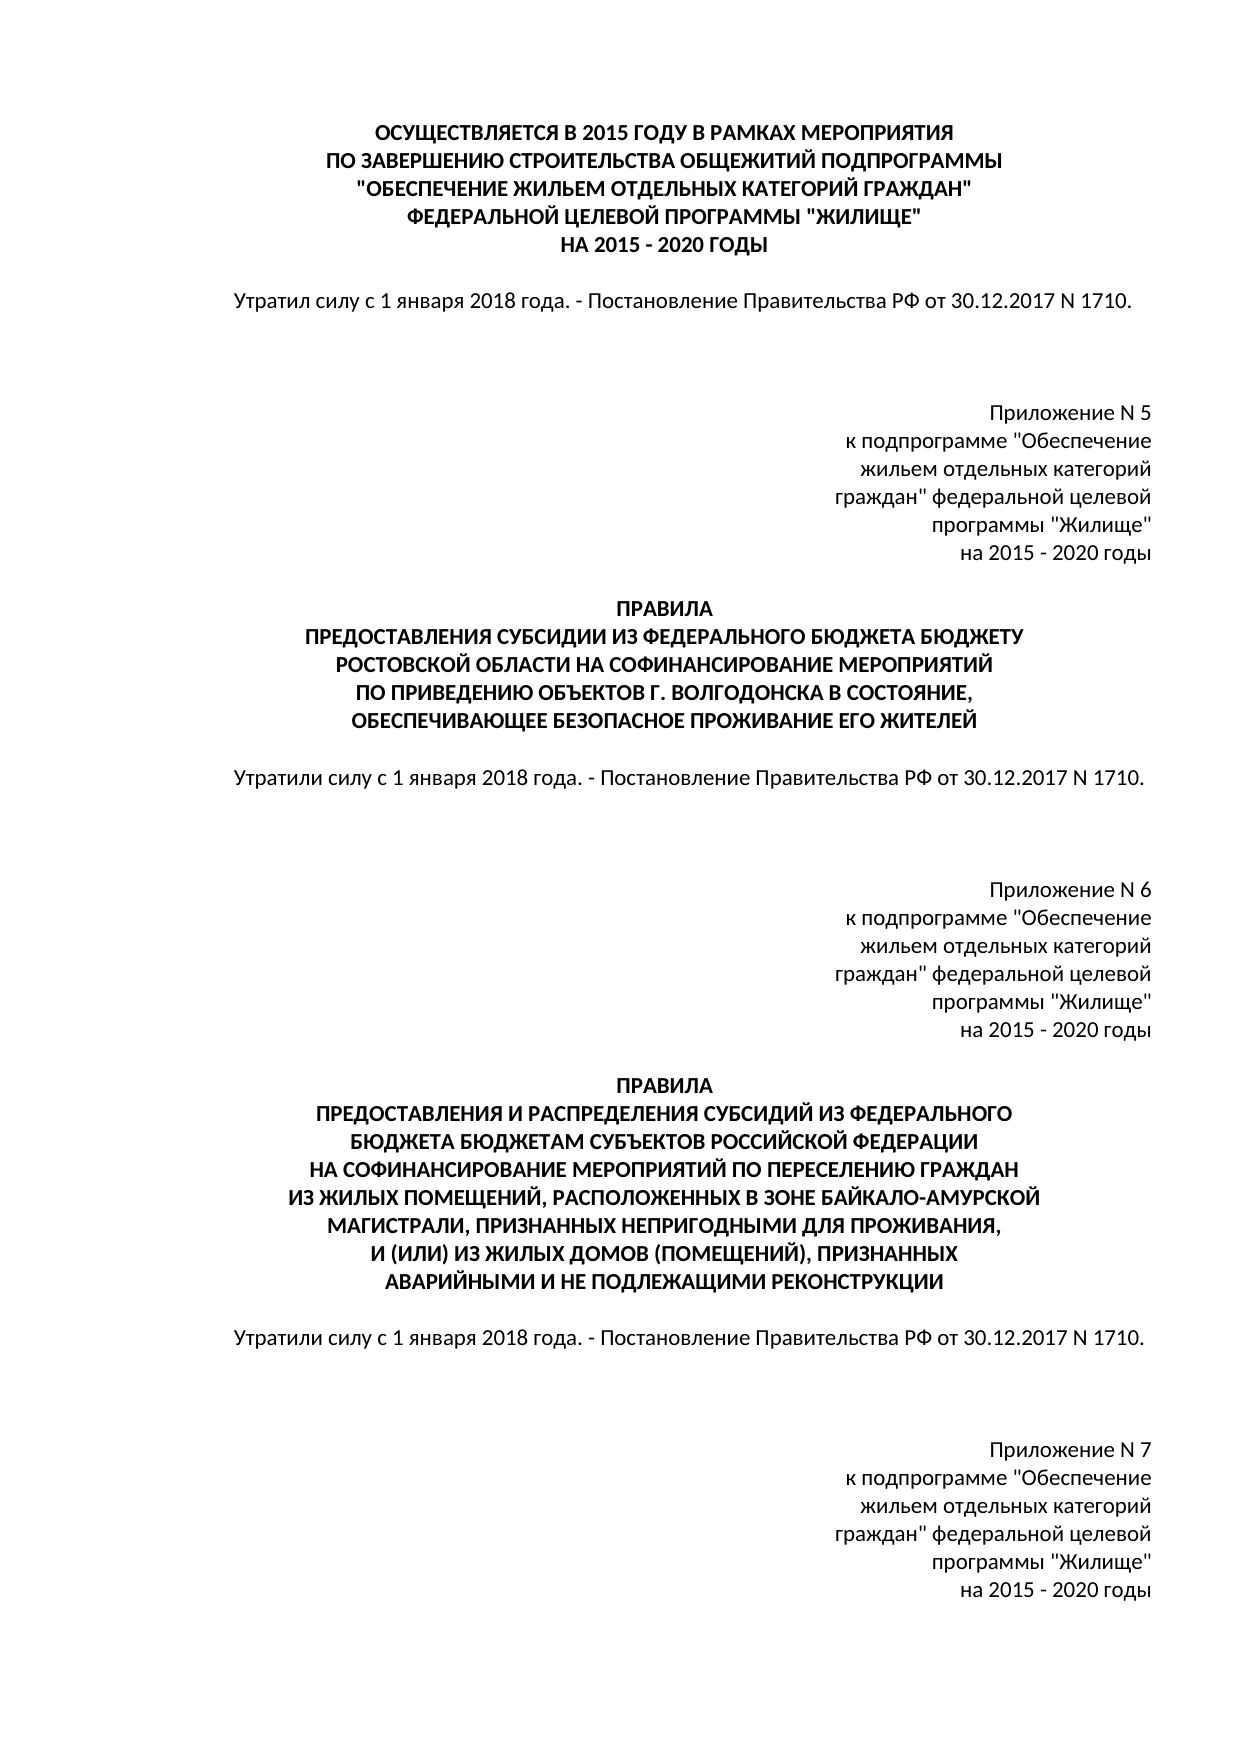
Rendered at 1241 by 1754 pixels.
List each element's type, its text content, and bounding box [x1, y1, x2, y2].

title ПО ПРИВЕДЕНИЮ ОБЪЕКТОВ Г. ВОЛГОДОНСКА В СОСТОЯНИЕ, [177, 678, 1152, 707]
title "ОБЕСПЕЧЕНИЕ ЖИЛЬЕМ ОТДЕЛЬНЫХ КАТЕГОРИЙ ГРАЖДАН" [177, 174, 1152, 202]
title БЮДЖЕТА БЮДЖЕТАМ СУБЪЕКТОВ РОССИЙСКОЙ ФЕДЕРАЦИИ [177, 1127, 1152, 1155]
text граждан" федеральной целевой [177, 1519, 1152, 1547]
text граждан" федеральной целевой [177, 482, 1152, 510]
text граждан" федеральной целевой [177, 959, 1152, 987]
title МАГИСТРАЛИ, ПРИЗНАННЫХ НЕПРИГОДНЫМИ ДЛЯ ПРОЖИВАНИЯ, [177, 1211, 1152, 1239]
text Утратил силу с 1 января 2018 года. - Постановление Правительства РФ от 30.12.2017 N 1710. [177, 286, 1152, 314]
text к подпрограмме "Обеспечение [177, 903, 1152, 931]
title НА СОФИНАНСИРОВАНИЕ МЕРОПРИЯТИЙ ПО ПЕРЕСЕЛЕНИЮ ГРАЖДАН [177, 1155, 1152, 1183]
text программы "Жилище" [177, 510, 1152, 538]
title АВАРИЙНЫМИ И НЕ ПОДЛЕЖАЩИМИ РЕКОНСТРУКЦИИ [177, 1267, 1152, 1295]
text к подпрограмме "Обеспечение [177, 1463, 1152, 1491]
title ИЗ ЖИЛЫХ ПОМЕЩЕНИЙ, РАСПОЛОЖЕННЫХ В ЗОНЕ БАЙКАЛО-АМУРСКОЙ [177, 1183, 1152, 1211]
title ФЕДЕРАЛЬНОЙ ЦЕЛЕВОЙ ПРОГРАММЫ "ЖИЛИЩЕ" [177, 202, 1152, 230]
text Приложение N 6 [177, 875, 1152, 903]
text жильем отдельных категорий [177, 931, 1152, 959]
text жильем отдельных категорий [177, 454, 1152, 482]
text программы "Жилище" [177, 1547, 1152, 1575]
title ОБЕСПЕЧИВАЮЩЕЕ БЕЗОПАСНОЕ ПРОЖИВАНИЕ ЕГО ЖИТЕЛЕЙ [177, 707, 1152, 734]
title ПРАВИЛА [177, 594, 1152, 622]
title И (ИЛИ) ИЗ ЖИЛЫХ ДОМОВ (ПОМЕЩЕНИЙ), ПРИЗНАННЫХ [177, 1239, 1152, 1267]
text к подпрограмме "Обеспечение [177, 426, 1152, 454]
text Утратили силу с 1 января 2018 года. - Постановление Правительства РФ от 30.12.2017 N 1710. [177, 1323, 1152, 1351]
text Приложение N 7 [177, 1435, 1152, 1463]
title ПРЕДОСТАВЛЕНИЯ И РАСПРЕДЕЛЕНИЯ СУБСИДИЙ ИЗ ФЕДЕРАЛЬНОГО [177, 1099, 1152, 1127]
text на 2015 - 2020 годы [177, 1575, 1152, 1603]
title ПРАВИЛА [177, 1071, 1152, 1099]
text на 2015 - 2020 годы [177, 538, 1152, 566]
text на 2015 - 2020 годы [177, 1015, 1152, 1043]
text Приложение N 5 [177, 398, 1152, 426]
title НА 2015 - 2020 ГОДЫ [177, 230, 1152, 258]
text программы "Жилище" [177, 987, 1152, 1015]
title ПО ЗАВЕРШЕНИЮ СТРОИТЕЛЬСТВА ОБЩЕЖИТИЙ ПОДПРОГРАММЫ [177, 146, 1152, 174]
title ОСУЩЕСТВЛЯЕТСЯ В 2015 ГОДУ В РАМКАХ МЕРОПРИЯТИЯ [177, 118, 1152, 146]
title ПРЕДОСТАВЛЕНИЯ СУБСИДИИ ИЗ ФЕДЕРАЛЬНОГО БЮДЖЕТА БЮДЖЕТУ [177, 622, 1152, 651]
text жильем отдельных категорий [177, 1491, 1152, 1519]
text Утратили силу с 1 января 2018 года. - Постановление Правительства РФ от 30.12.2017 N 1710. [177, 763, 1152, 791]
title РОСТОВСКОЙ ОБЛАСТИ НА СОФИНАНСИРОВАНИЕ МЕРОПРИЯТИЙ [177, 651, 1152, 678]
